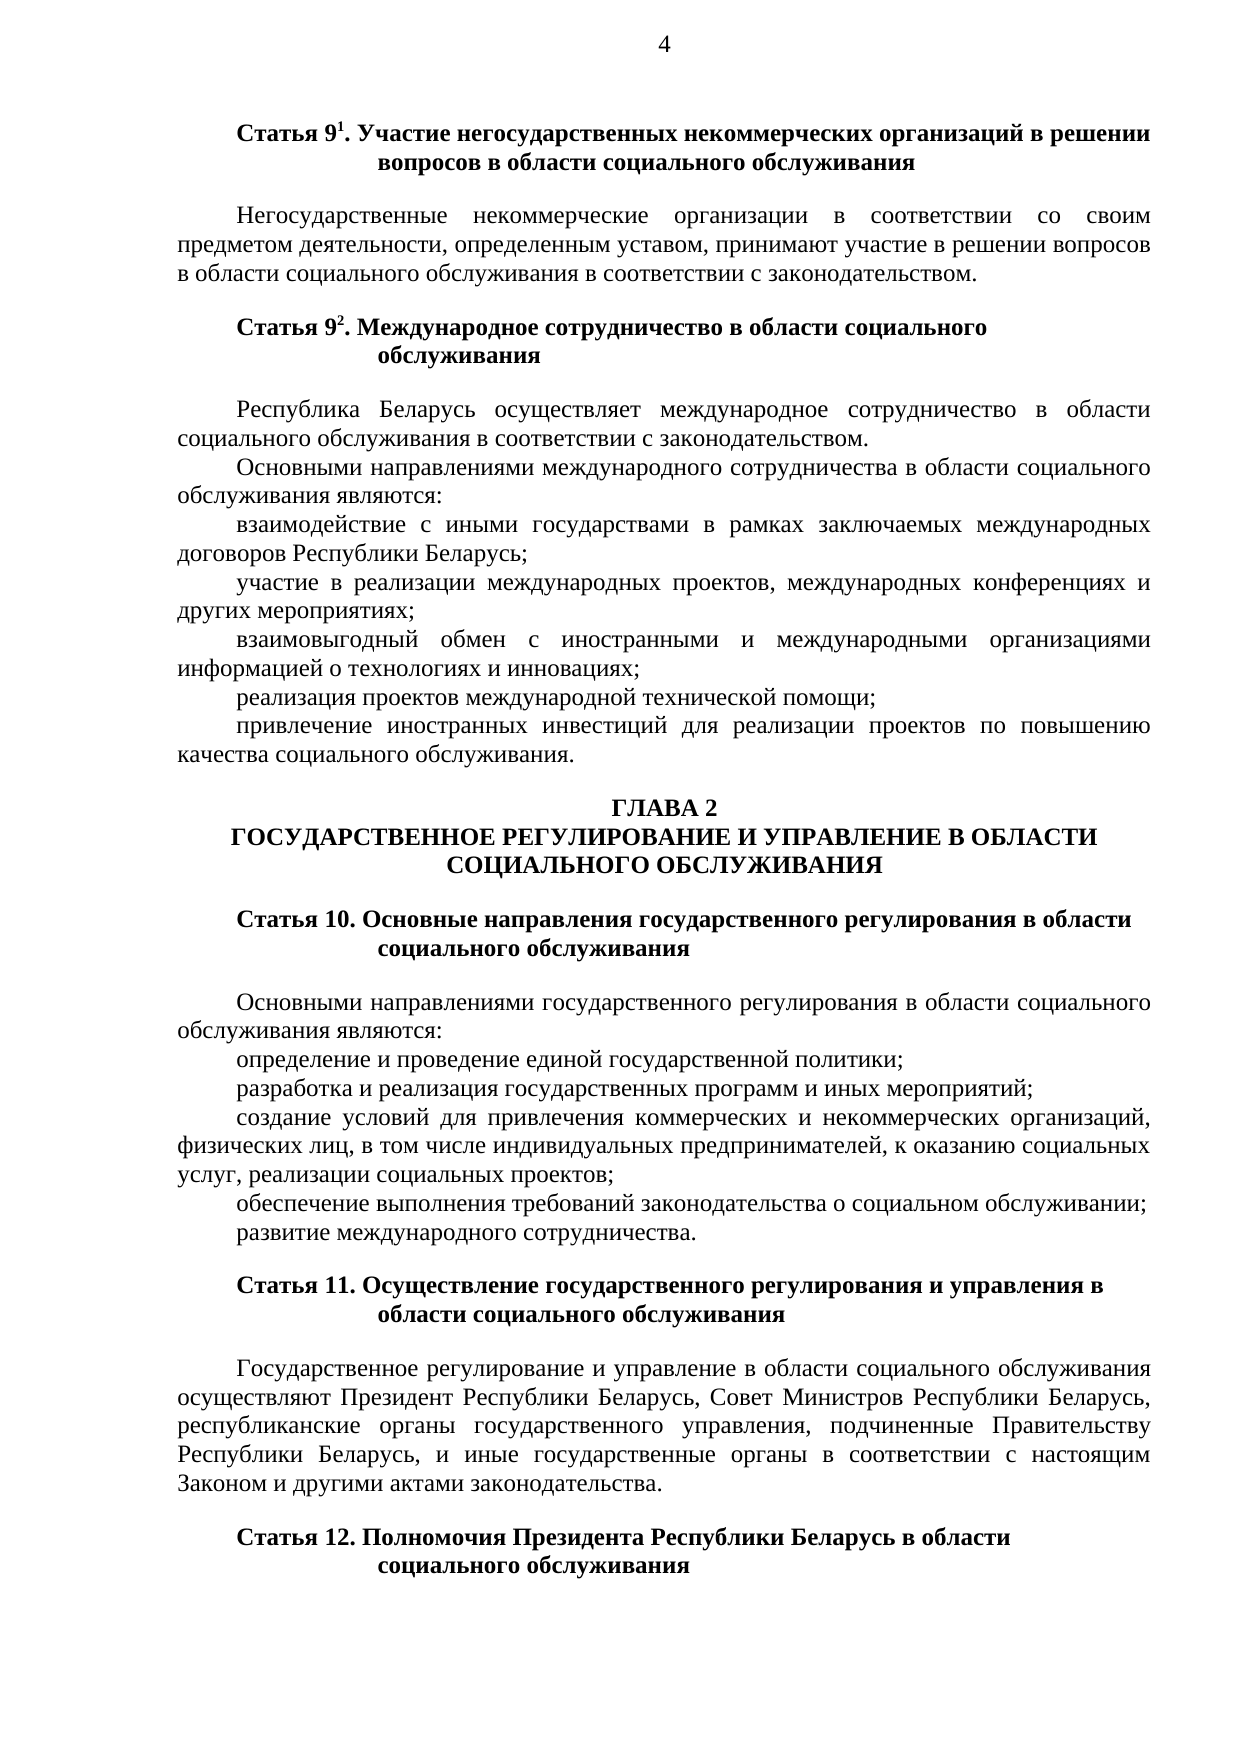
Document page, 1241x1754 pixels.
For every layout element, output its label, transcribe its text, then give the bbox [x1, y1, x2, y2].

text ГЛАВА 2 ГОСУДАРСТВЕННОЕ РЕГУЛИРОВАНИЕ И УПРАВЛЕНИЕ В ОБЛАСТИ СОЦИАЛЬНОГО ОБСЛУЖИВАНИЯ [177, 793, 1152, 879]
text Статья 92. Международное сотрудничество в области социального обслуживания [236, 312, 1152, 369]
text создание условий для привлечения коммерческих и некоммерческих организаций, физических лиц, в том числе индивидуальных предпринимателей, к оказанию социальных услуг, реализации социальных проектов; [177, 1102, 1152, 1188]
text Республика Беларусь осуществляет международное сотрудничество в области социального обслуживания в соответствии с законодательством. [177, 394, 1152, 452]
text Государственное регулирование и управление в области социального обслуживания осуществляют Президент Республики Беларусь, Совет Министров Республики Беларусь, республиканские органы государственного управления, подчиненные Правительству Республики Беларусь, и иные государственные органы в соответствии с настоящим Законом и другими актами законодательства. [177, 1353, 1152, 1497]
text Статья 10. Основные направления государственного регулирования в области социального обслуживания [236, 904, 1152, 962]
text реализация проектов международной технической помощи; [177, 682, 1152, 711]
text Статья 11. Осуществление государственного регулирования и управления в области социального обслуживания [236, 1271, 1152, 1328]
text определение и проведение единой государственной политики; [177, 1044, 1152, 1073]
text Статья 91. Участие негосударственных некоммерческих организаций в решении вопросов в области социального обслуживания [236, 118, 1152, 176]
text взаимодействие с иными государствами в рамках заключаемых международных договоров Республики Беларусь; [177, 509, 1152, 567]
text привлечение иностранных инвестиций для реализации проектов по повышению качества социального обслуживания. [177, 711, 1152, 768]
text разработка и реализация государственных программ и иных мероприятий; [177, 1073, 1152, 1102]
text участие в реализации международных проектов, международных конференциях и других мероприятиях; [177, 567, 1152, 624]
text обеспечение выполнения требований законодательства о социальном обслуживании; [177, 1188, 1152, 1217]
text развитие международного сотрудничества. [177, 1217, 1152, 1246]
text Основными направлениями государственного регулирования в области социального обслуживания являются: [177, 987, 1152, 1044]
text взаимовыгодный обмен с иностранными и международными организациями информацией о технологиях и инновациях; [177, 624, 1152, 682]
text Основными направлениями международного сотрудничества в области социального обслуживания являются: [177, 452, 1152, 509]
text Статья 12. Полномочия Президента Республики Беларусь в области социального обслуживания [236, 1522, 1152, 1579]
text Негосударственные некоммерческие организации в соответствии со своим предметом деятельности, определенным уставом, принимают участие в решении вопросов в области социального обслуживания в соответствии с законодательством. [177, 201, 1152, 287]
